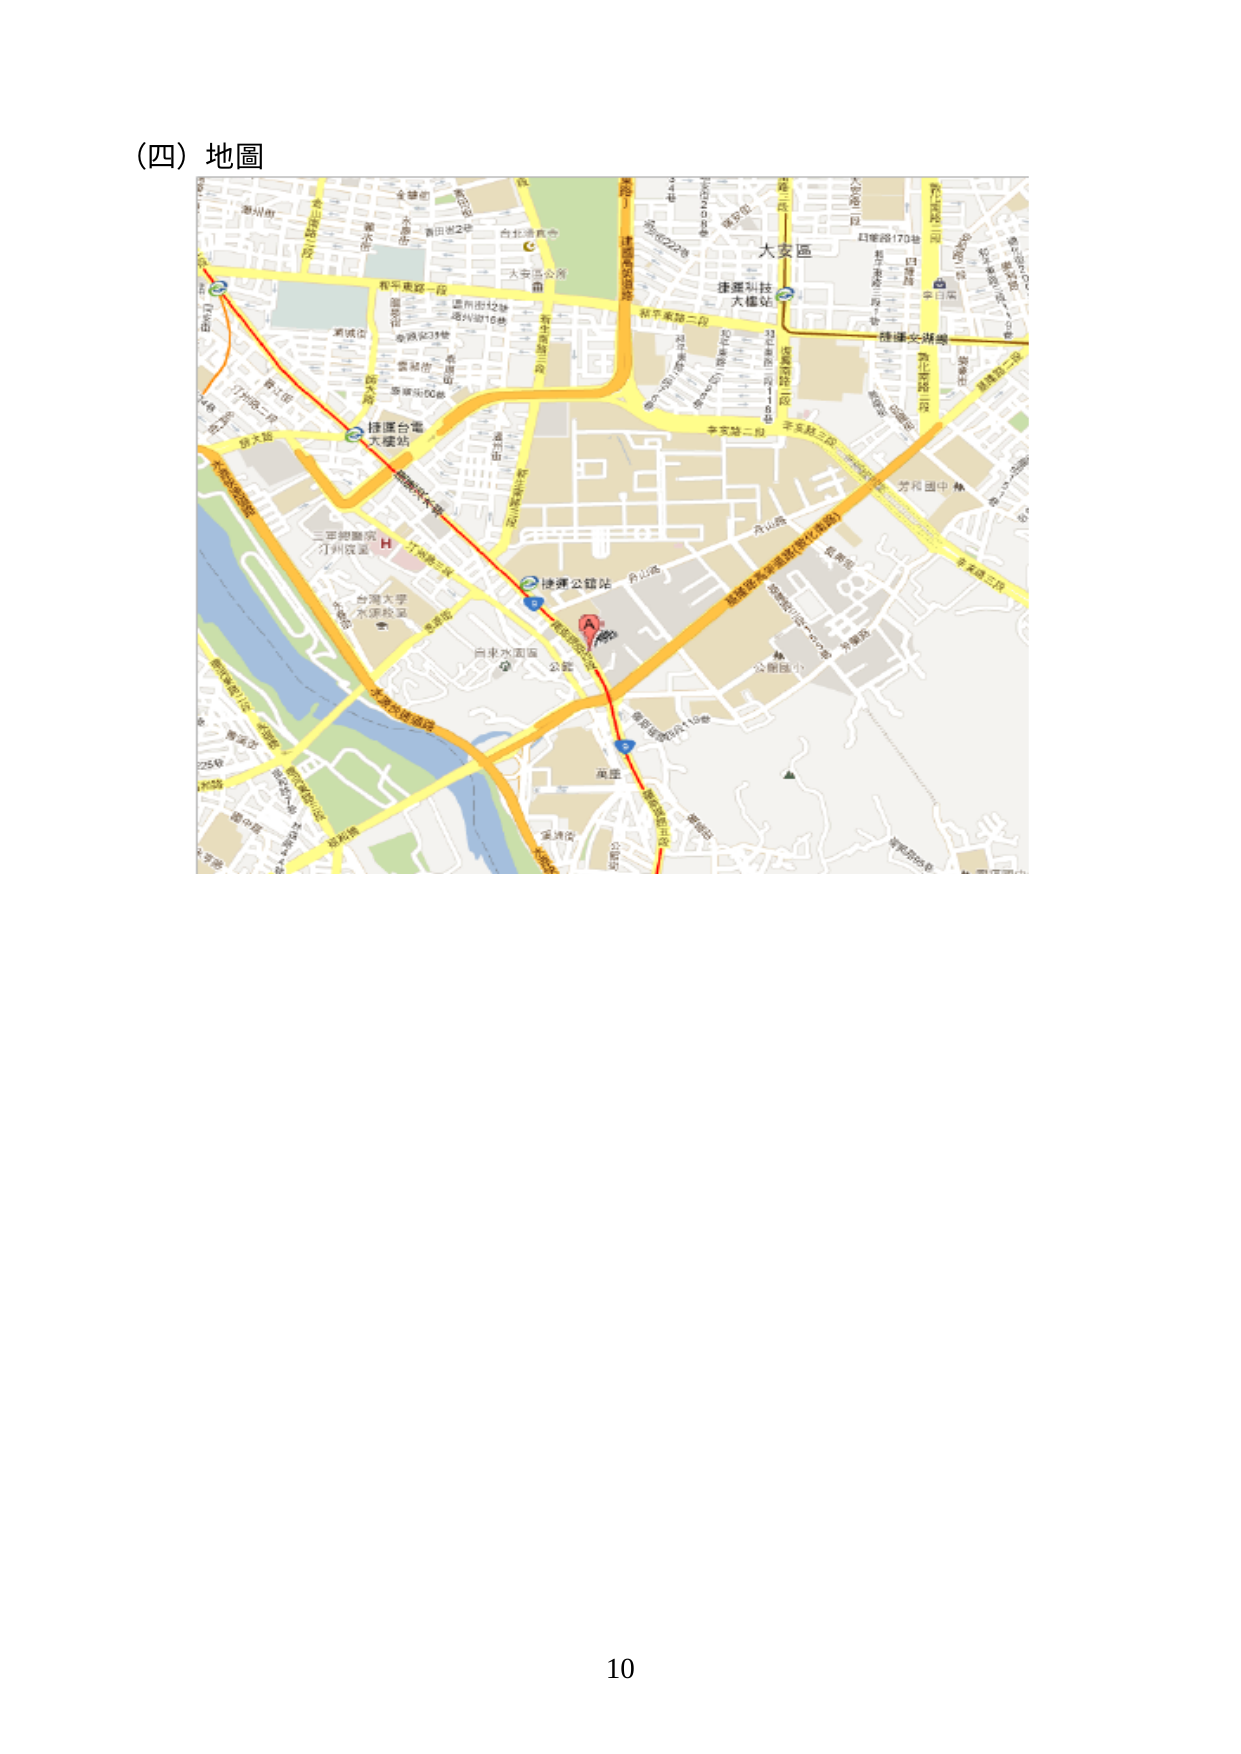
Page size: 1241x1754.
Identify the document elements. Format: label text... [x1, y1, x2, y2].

text （四）地圖 [118, 134, 1122, 176]
table_header [174, 176, 1104, 926]
